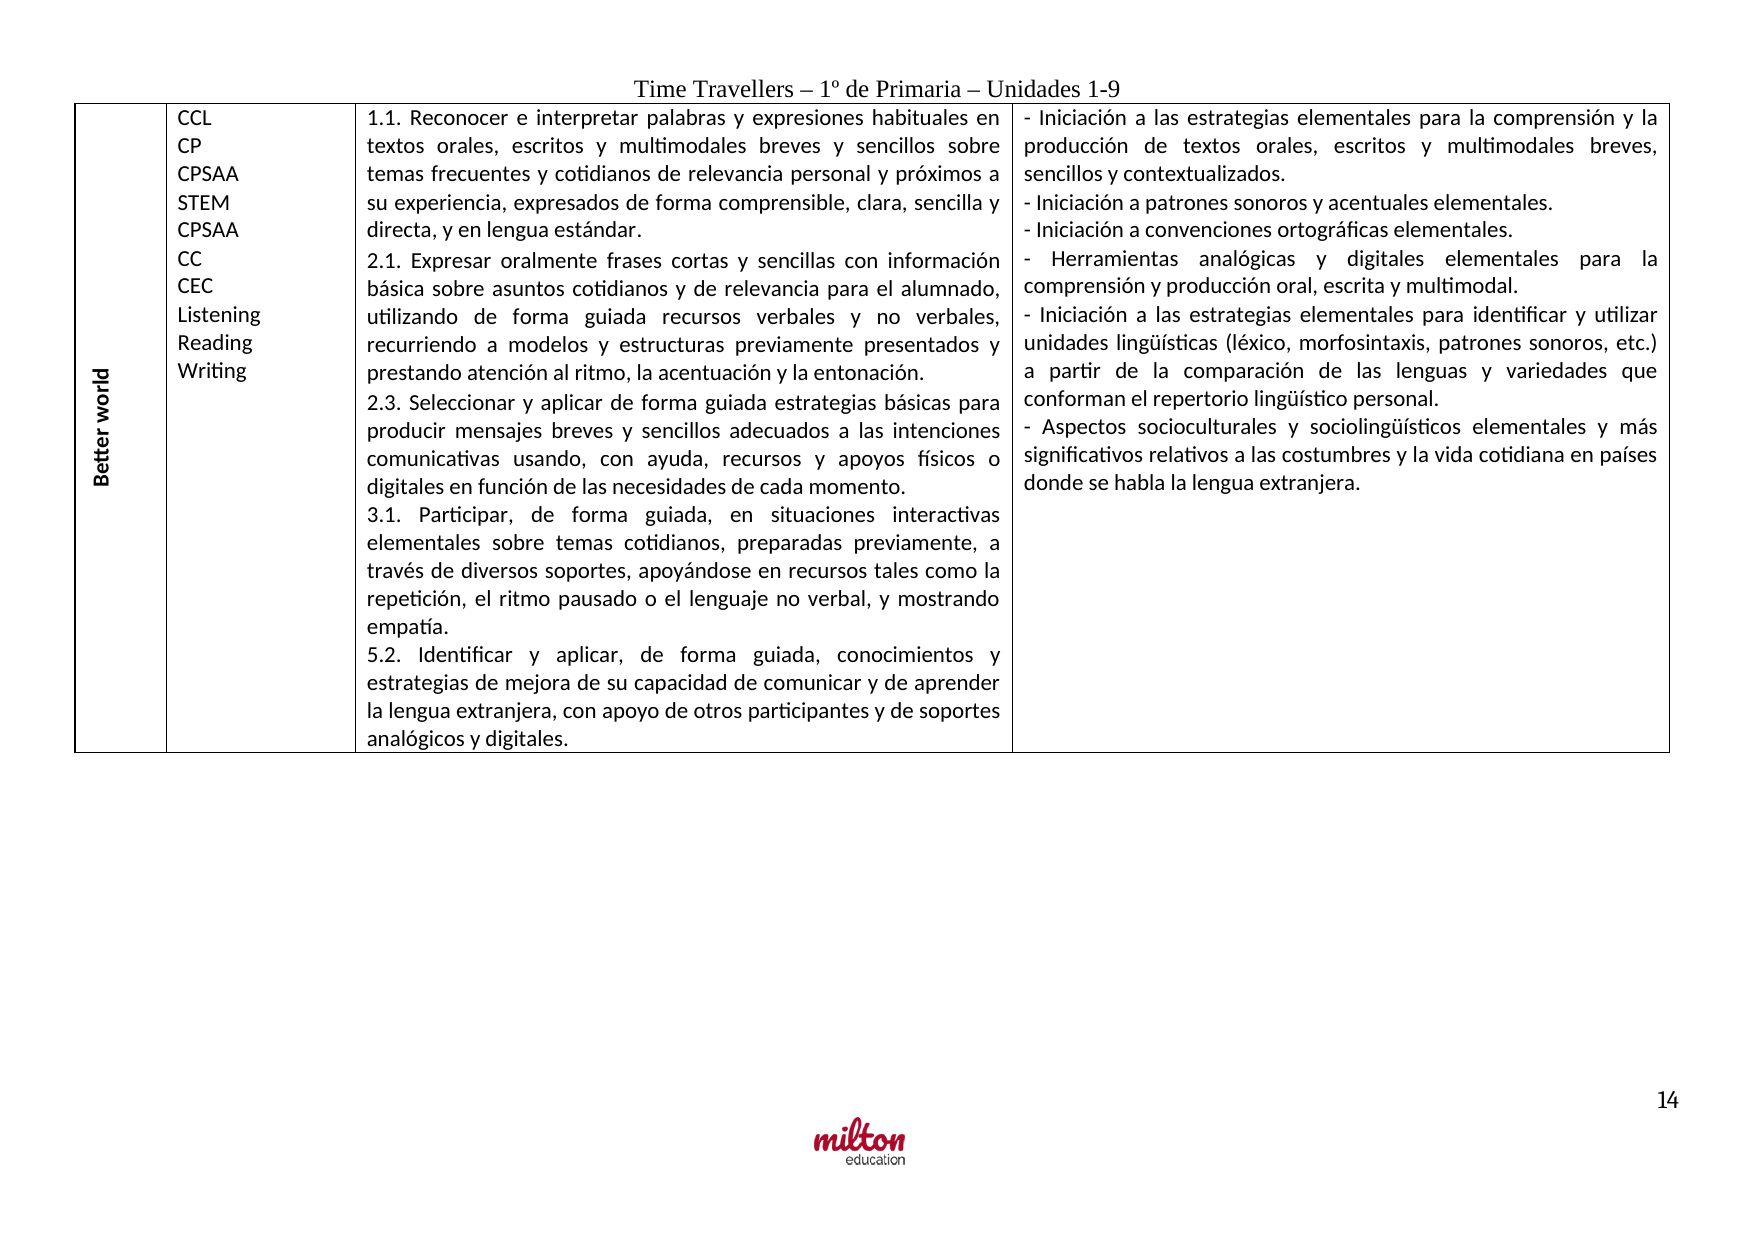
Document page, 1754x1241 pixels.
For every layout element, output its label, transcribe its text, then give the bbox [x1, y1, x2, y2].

table_cell - Iniciación a las estrategias elementales para la comprensión y la producción de textos orales, escritos y multimodales breves, sencillos y contextualizados. - Iniciación a patrones sonoros y acentuales elementales. - Iniciación a convenciones ortográficas elementales. - Herramientas analógicas y digitales elementales para la comprensión y producción oral, escrita y multimodal. - Iniciación a las estrategias elementales para identificar y utilizar unidades lingüísticas (léxico, morfosintaxis, patrones sonoros, etc.) a partir de la comparación de las lenguas y variedades que conforman el repertorio lingüístico personal. - Aspectos socioculturales y sociolingüísticos elementales y más significativos relativos a las costumbres y la vida cotidiana en países donde se habla la lengua extranjera. [1013, 104, 1669, 752]
table_cell Better world [76, 104, 166, 752]
table_cell CCL CP CPSAA STEM CPSAA CC CEC Listening Reading Writing [167, 104, 355, 752]
picture [806, 1114, 911, 1167]
table_cell 1.1. Reconocer e interpretar palabras y expresiones habituales en textos orales, escritos y multimodales breves y sencillos sobre temas frecuentes y cotidianos de relevancia personal y próximos a su experiencia, expresados de forma comprensible, clara, sencilla y directa, y en lengua estándar. 2.1. Expresar oralmente frases cortas y sencillas con información básica sobre asuntos cotidianos y de relevancia para el alumnado, utilizando de forma guiada recursos verbales y no verbales, recurriendo a modelos y estructuras previamente presentados y prestando atención al ritmo, la acentuación y la entonación. 2.3. Seleccionar y aplicar de forma guiada estrategias básicas para producir mensajes breves y sencillos adecuados a las intenciones comunicativas usando, con ayuda, recursos y apoyos físicos o digitales en función de las necesidades de cada momento. 3.1. Participar, de forma guiada, en situaciones interactivas elementales sobre temas cotidianos, preparadas previamente, a través de diversos soportes, apoyándose en recursos tales como la repetición, el ritmo pausado o el lenguaje no verbal, y mostrando empatía. 5.2. Identificar y aplicar, de forma guiada, conocimientos y estrategias de mejora de su capacidad de comunicar y de aprender la lengua extranjera, con apoyo de otros participantes y de soportes analógicos y digitales. [356, 104, 1012, 752]
